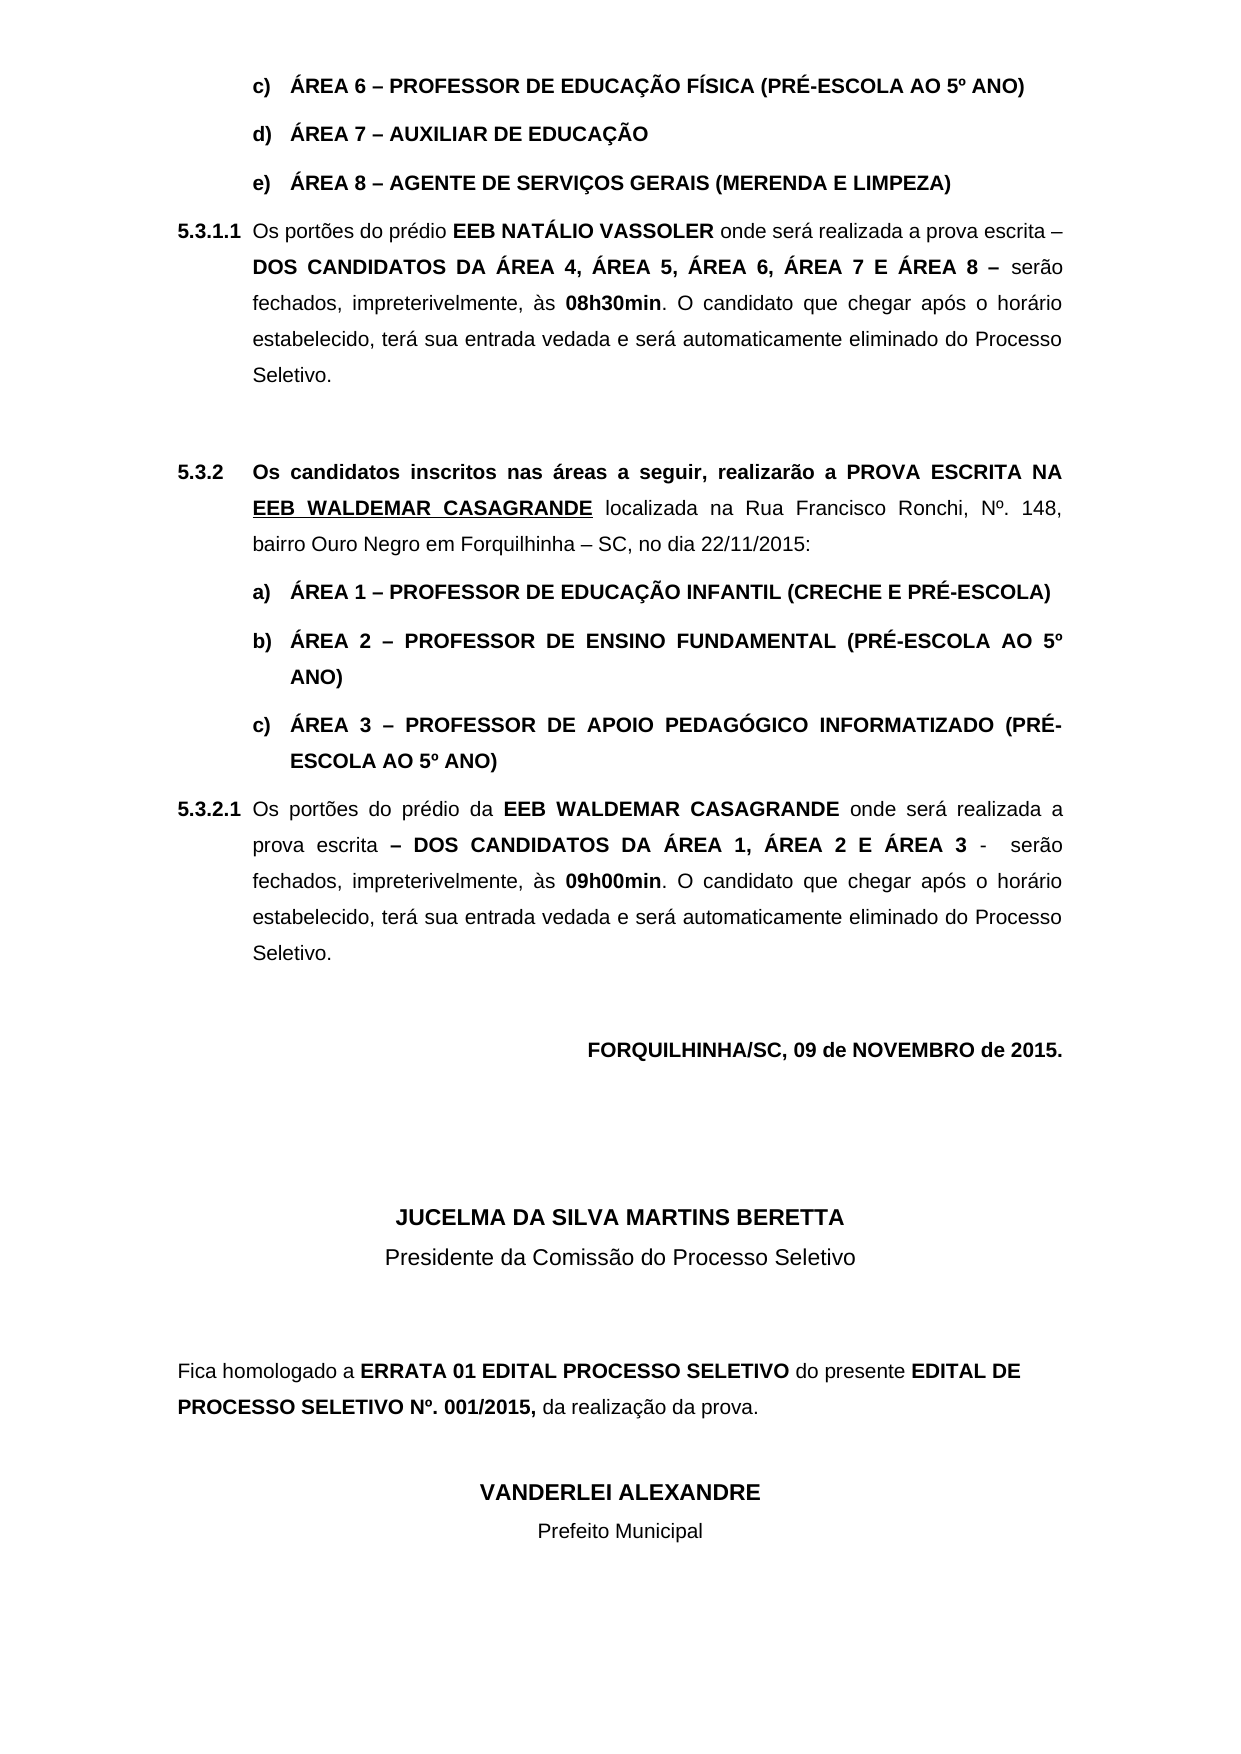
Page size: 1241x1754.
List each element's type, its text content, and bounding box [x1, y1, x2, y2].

text Prefeito Municipal [177, 1518, 1063, 1542]
text JUCELMA DA SILVA MARTINS BERETTA [177, 1204, 1063, 1231]
text Presidente da Comissão do Processo Seletivo [177, 1244, 1063, 1270]
list ÁREA 7 – AUXILIAR DE EDUCAÇÃO [252, 122, 1063, 146]
list ÁREA 3 – PROFESSOR DE APOIO PEDAGÓGICO INFORMATIZADO (PRÉ-ESCOLA AO 5º ANO) [252, 713, 1063, 773]
list ÁREA 6 – PROFESSOR DE EDUCAÇÃO FÍSICA (PRÉ-ESCOLA AO 5º ANO) [252, 74, 1063, 98]
text Fica homologado a ERRATA 01 EDITAL PROCESSO SELETIVO do presente EDITAL DE PROCESSO SELETIVO Nº. 001/2015, da realização da prova. [177, 1359, 1063, 1418]
list Os portões do prédio da EEB WALDEMAR CASAGRANDE onde será realizada a prova escrita – DOS CANDIDATOS DA ÁREA 1, ÁREA 2 E ÁREA 3 - serão fechados, impreterivelmente, às 09h00min. O candidato que chegar após o horário estabelecido, terá sua entrada vedada e será automaticamente eliminado do Processo Seletivo. [177, 797, 1063, 965]
text FORQUILHINHA/SC, 09 de NOVEMBRO de 2015. [177, 1038, 1063, 1062]
text VANDERLEI ALEXANDRE [177, 1479, 1063, 1505]
list Os candidatos inscritos nas áreas a seguir, realizarão a PROVA ESCRITA NA EEB WALDEMAR CASAGRANDE localizada na Rua Francisco Ronchi, Nº. 148, bairro Ouro Negro em Forquilhinha – SC, no dia 22/11/2015: [177, 460, 1063, 556]
list ÁREA 8 – AGENTE DE SERVIÇOS GERAIS (MERENDA E LIMPEZA) [252, 171, 1063, 195]
list Os portões do prédio EEB NATÁLIO VASSOLER onde será realizada a prova escrita – DOS CANDIDATOS DA ÁREA 4, ÁREA 5, ÁREA 6, ÁREA 7 E ÁREA 8 – serão fechados, impreterivelmente, às 08h30min. O candidato que chegar após o horário estabelecido, terá sua entrada vedada e será automaticamente eliminado do Processo Seletivo. [177, 219, 1063, 387]
list ÁREA 2 – PROFESSOR DE ENSINO FUNDAMENTAL (PRÉ-ESCOLA AO 5º ANO) [252, 628, 1063, 688]
list ÁREA 1 – PROFESSOR DE EDUCAÇÃO INFANTIL (CRECHE E PRÉ-ESCOLA) [252, 580, 1063, 604]
